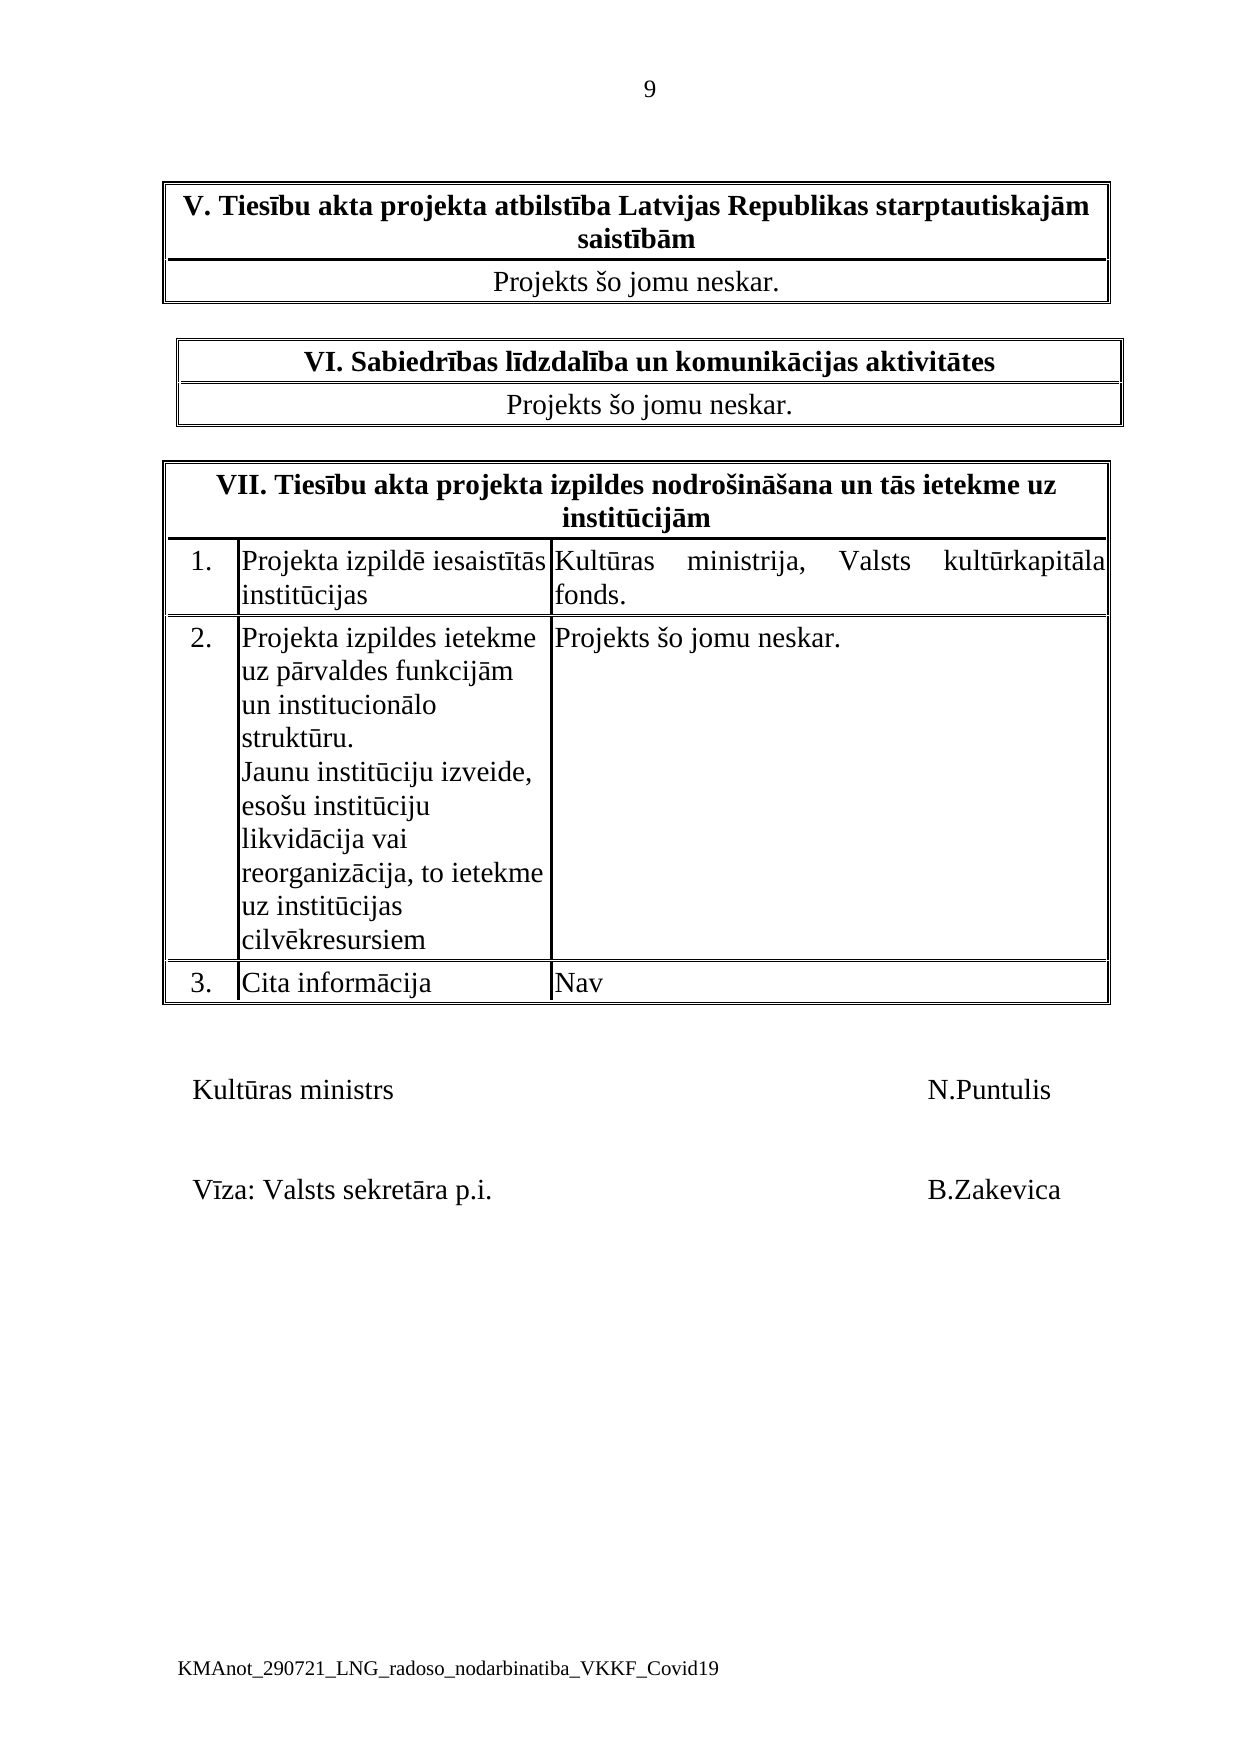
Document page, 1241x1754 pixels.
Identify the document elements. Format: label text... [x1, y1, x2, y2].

table_header VI. Sabiedrības līdzdalība un komunikācijas aktivitātes [179, 341, 1120, 381]
table_header VII. Tiesību akta projekta izpildes nodrošināšana un tās ietekme uz institūcijām [166, 464, 1107, 537]
table_header V. Tiesību akta projekta atbilstība Latvijas Republikas starptautiskajām saistībām [166, 185, 1107, 258]
table_cell Projekts šo jomu neskar. [177, 381, 1122, 424]
text Vīza: Valsts sekretāra p.i. B.Zakevica [192, 1172, 1122, 1206]
table_cell 2. [166, 614, 237, 958]
table_cell 3. [166, 959, 238, 1001]
table_cell Projekta izpildē iesaistītās institūcijas [240, 540, 550, 613]
table_cell Projekta izpildes ietekme uz pārvaldes funkcijām un institucionālo struktūru. Jaunu institūciju izveide, esošu institūciju likvidācija vai reorganizācija, to ietekme uz institūcijas cilvēkresursiem [240, 617, 550, 958]
table_cell 1. [166, 537, 237, 613]
table_cell Kultūras ministrija, Valsts kultūrkapitāla fonds. [553, 537, 1107, 613]
table_cell Projekts šo jomu neskar. [164, 258, 1109, 301]
table_cell Projekts šo jomu neskar. [553, 614, 1108, 958]
table_cell Nav [551, 959, 1108, 1001]
table_cell Cita informācija [238, 962, 551, 1001]
text Kultūras ministrs N.Puntulis [192, 1072, 1122, 1105]
